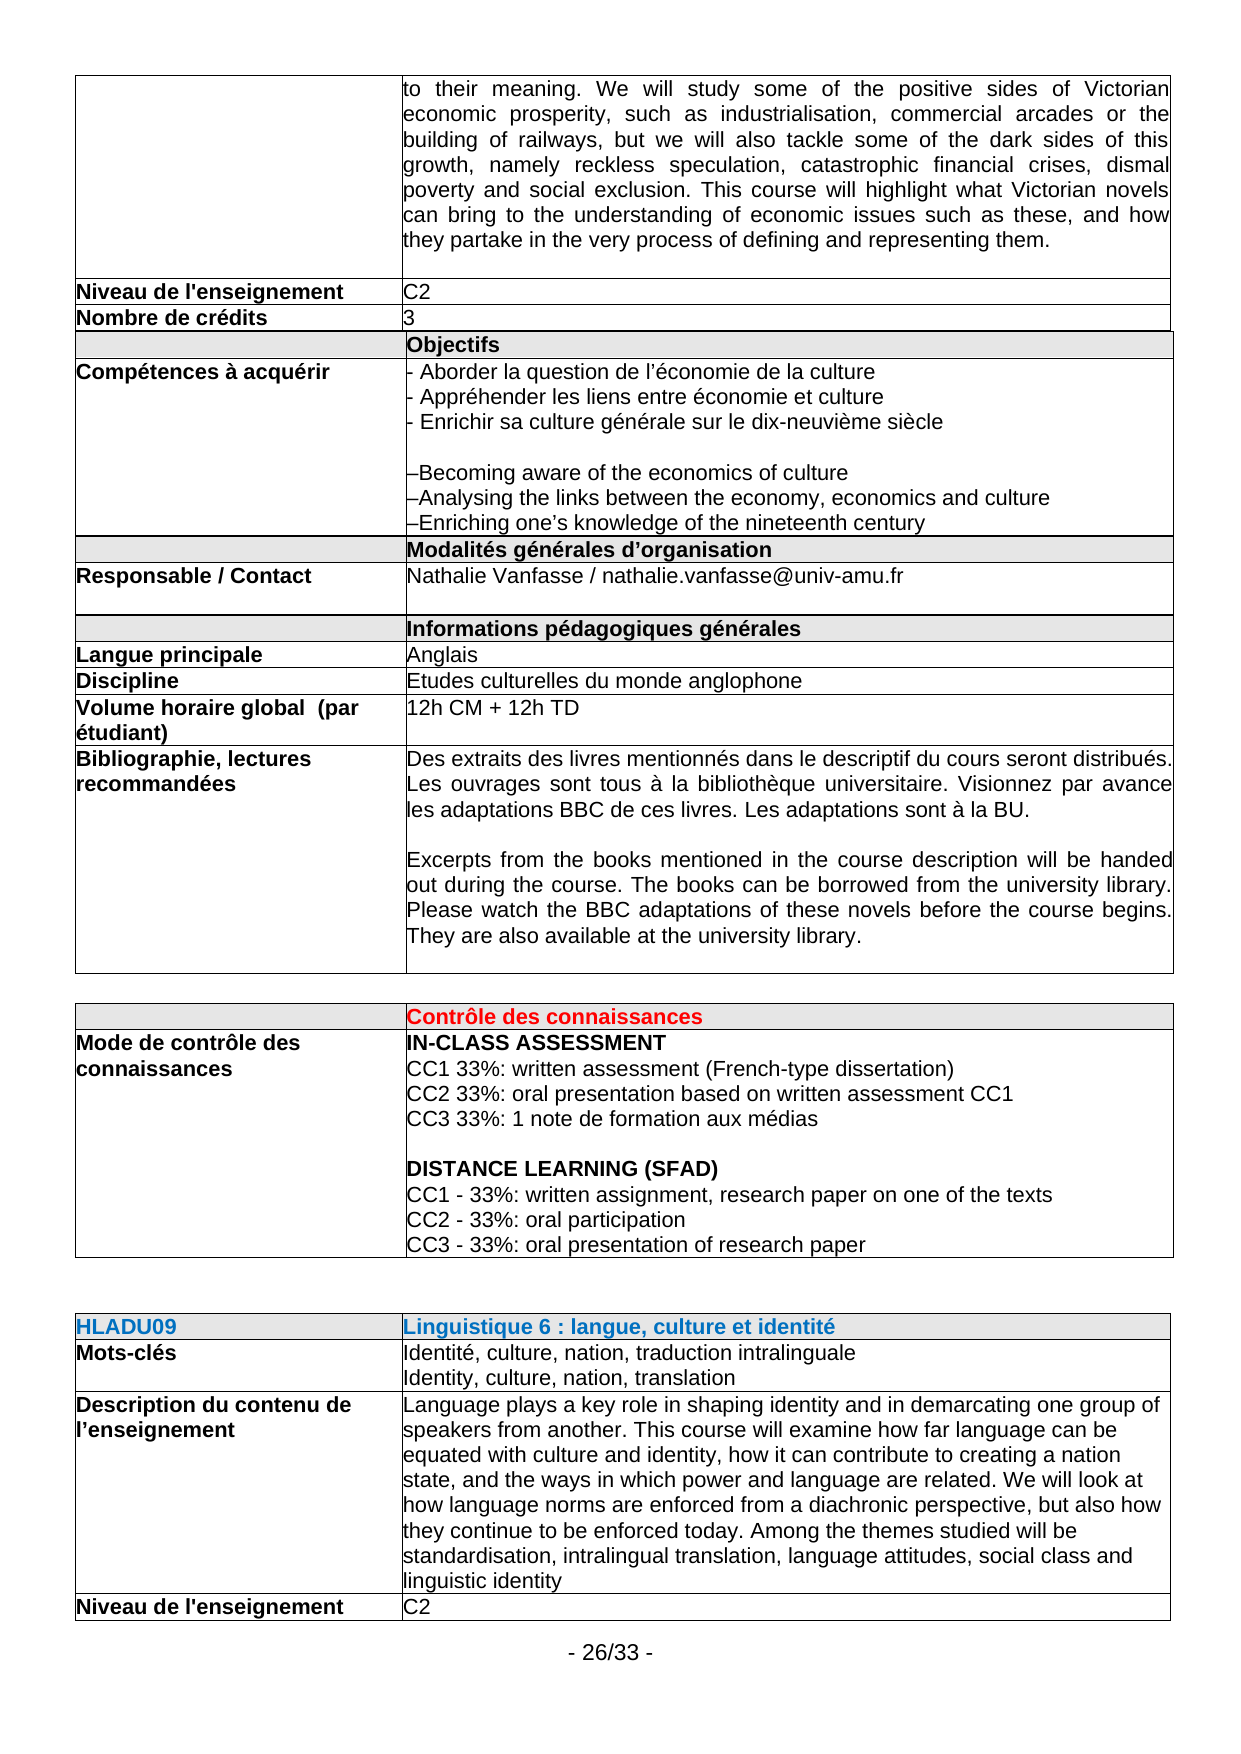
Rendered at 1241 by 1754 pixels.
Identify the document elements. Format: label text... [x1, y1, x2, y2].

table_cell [403, 76, 1170, 278]
table_cell Des extraits des livres mentionnés dans le descriptif du cours seront distribués. Les ouvrages sont tous à la bibliothèque universitaire. Visionnez par avance les adaptations BBC de ces livres. Les adaptations sont à la BU. Excerpts from the books mentioned in the course description will be handed out during the course. The books can be borrowed from the university library. Please watch the BBC adaptations of these novels before the course begins. They are also available at the university library. [407, 746, 1173, 973]
table_cell Mots-clés [76, 1340, 402, 1391]
table_cell 12h CM + 12h TD [407, 695, 1173, 745]
table_cell Etudes culturelles du monde anglophone [407, 668, 1173, 693]
table_cell Language plays a key role in shaping identity and in demarcating one group of speakers from another. This course will examine how far language can be equated with culture and identity, how it can contribute to creating a nation state, and the ways in which power and language are related. We will look at how language norms are enforced from a diachronic perspective, but also how they continue to be enforced today. Among the themes studied will be standardisation, intralingual translation, language attitudes, social class and linguistic identity [403, 1392, 1170, 1593]
table_header [76, 616, 406, 641]
table_cell C2 [403, 279, 1170, 304]
table_cell Niveau de l'enseignement [76, 1594, 402, 1619]
table_cell Description du contenu de l’enseignement [76, 1392, 402, 1593]
table_cell C2 [403, 1594, 1170, 1619]
table_cell Nathalie Vanfasse / nathalie.vanfasse@univ-amu.fr [407, 563, 1173, 614]
table_cell Identité, culture, nation, traduction intralinguale Identity, culture, nation, translation [403, 1340, 1170, 1391]
table_cell IN-CLASS ASSESSMENT CC1 33%: written assessment (French-type dissertation) CC2 33%: oral presentation based on written assessment CC1 CC3 33%: 1 note de formation aux médias DISTANCE LEARNING (SFAD) CC1 - 33%: written assignment, research paper on one of the texts CC2 - 33%: oral participation CC3 - 33%: oral presentation of research paper [407, 1030, 1173, 1257]
table_header [76, 332, 406, 357]
table_header Informations pédagogiques générales [407, 616, 1173, 641]
table_header Contrôle des connaissances [407, 1004, 1173, 1029]
table_cell Discipline [76, 668, 406, 693]
table_header HLADU09 [76, 1314, 402, 1339]
table_cell Compétences à acquérir [76, 359, 406, 535]
table_header Modalités générales d’organisation [407, 537, 1173, 562]
table_header Objectifs [407, 332, 1173, 357]
table_cell 3 [403, 305, 1170, 330]
table_cell Volume horaire global (par étudiant) [76, 695, 406, 745]
table_header [76, 537, 406, 562]
table_cell Bibliographie, lectures recommandées [76, 746, 406, 973]
table_cell Niveau de l'enseignement [76, 279, 402, 304]
table_header Linguistique 6 : langue, culture et identité [403, 1314, 1170, 1339]
table_cell Mode de contrôle des connaissances [76, 1030, 406, 1257]
table_cell Langue principale [76, 642, 406, 667]
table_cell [76, 76, 402, 278]
table_cell Nombre de crédits [76, 305, 402, 330]
table_cell - Aborder la question de l’économie de la culture - Appréhender les liens entre économie et culture - Enrichir sa culture générale sur le dix-neuvième siècle –Becoming aware of the economics of culture –Analysing the links between the economy, economics and culture –Enriching one’s knowledge of the nineteenth century [407, 359, 1173, 535]
table_cell Responsable / Contact [76, 563, 406, 614]
table_header [76, 1004, 406, 1029]
table_cell Anglais [407, 642, 1173, 667]
